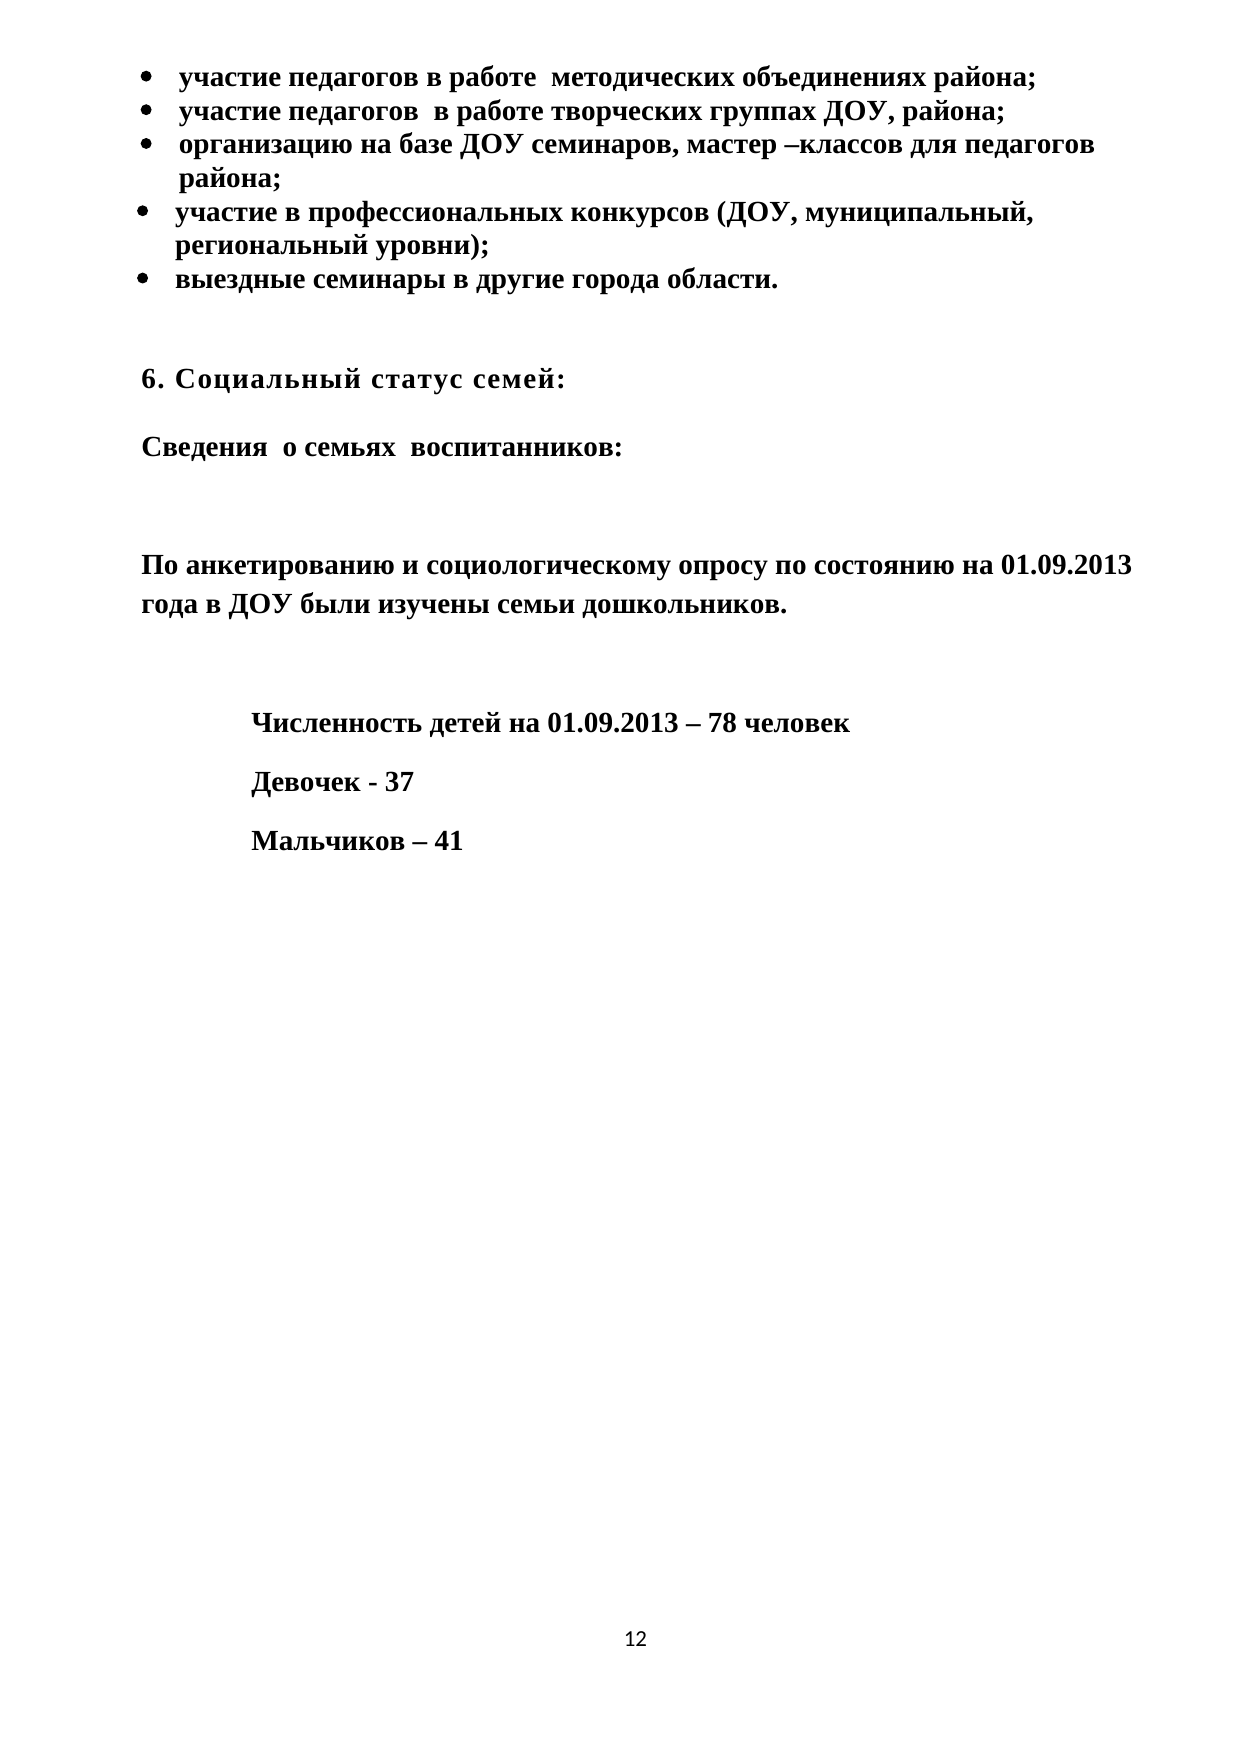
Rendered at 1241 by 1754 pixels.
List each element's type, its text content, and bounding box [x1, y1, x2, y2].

list организацию на базе ДОУ семинаров, мастер –классов для педагогов района; [141, 126, 1167, 193]
text По анкетированию и социологическому опросу по состоянию на 01.09.2013 года в ДОУ были изучены семьи дошкольников. [141, 547, 1167, 619]
text Численность детей на 01.09.2013 – 78 человек [251, 705, 1167, 738]
text Девочек - 37 [251, 764, 1167, 798]
list участие в профессиональных конкурсов (ДОУ, муниципальный, региональный уровни); [137, 194, 1126, 261]
text Мальчиков – 41 [251, 823, 1167, 857]
text 6. Социальный статус семей: [103, 361, 1167, 394]
list выездные семинары в другие города области. [137, 261, 1126, 294]
list участие педагогов в работе творческих группах ДОУ, района; [141, 93, 1167, 126]
list участие педагогов в работе методических объединениях района; [141, 59, 1167, 93]
text Сведения о семьях воспитанников: [103, 429, 1167, 462]
